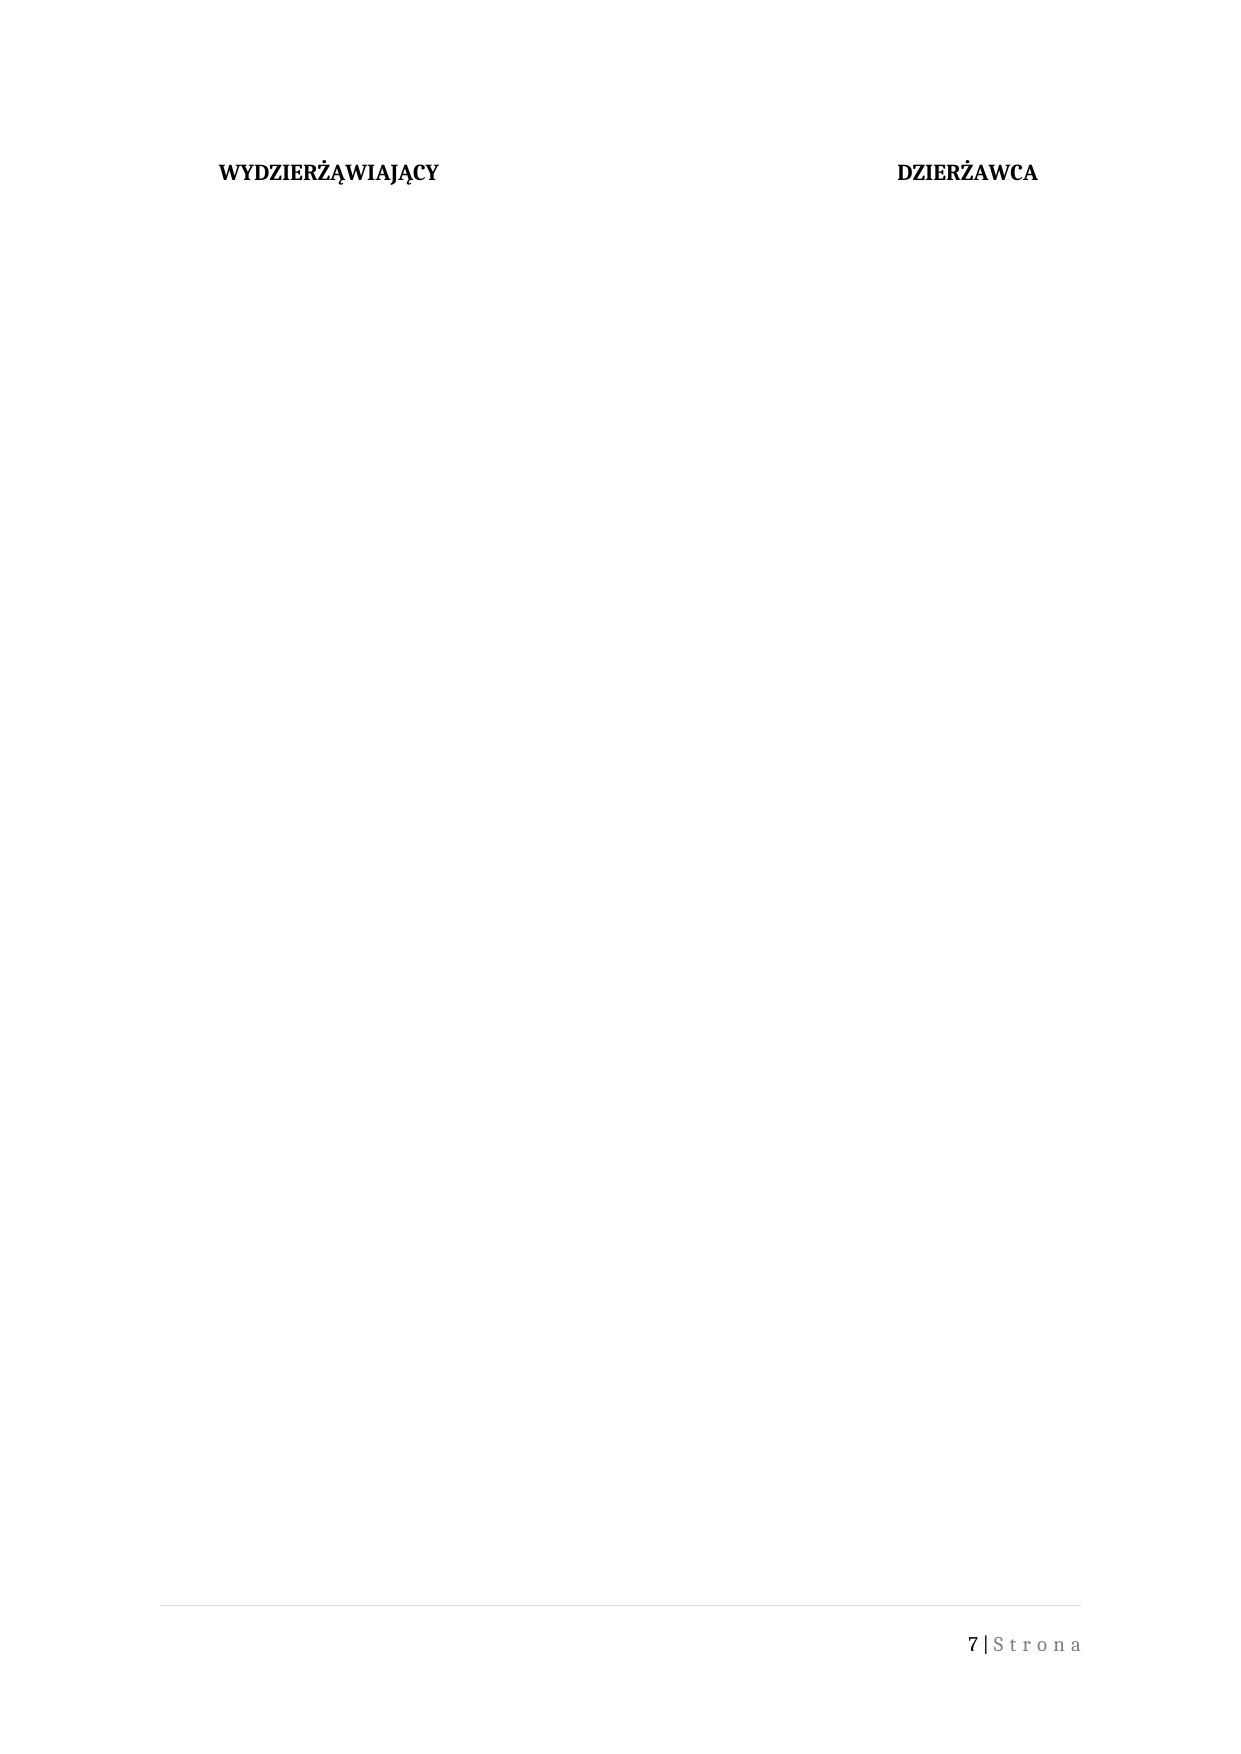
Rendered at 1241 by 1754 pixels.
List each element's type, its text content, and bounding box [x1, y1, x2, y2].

text WYDZIERŻĄWIAJĄCY DZIERŻAWCA [218, 159, 1081, 186]
